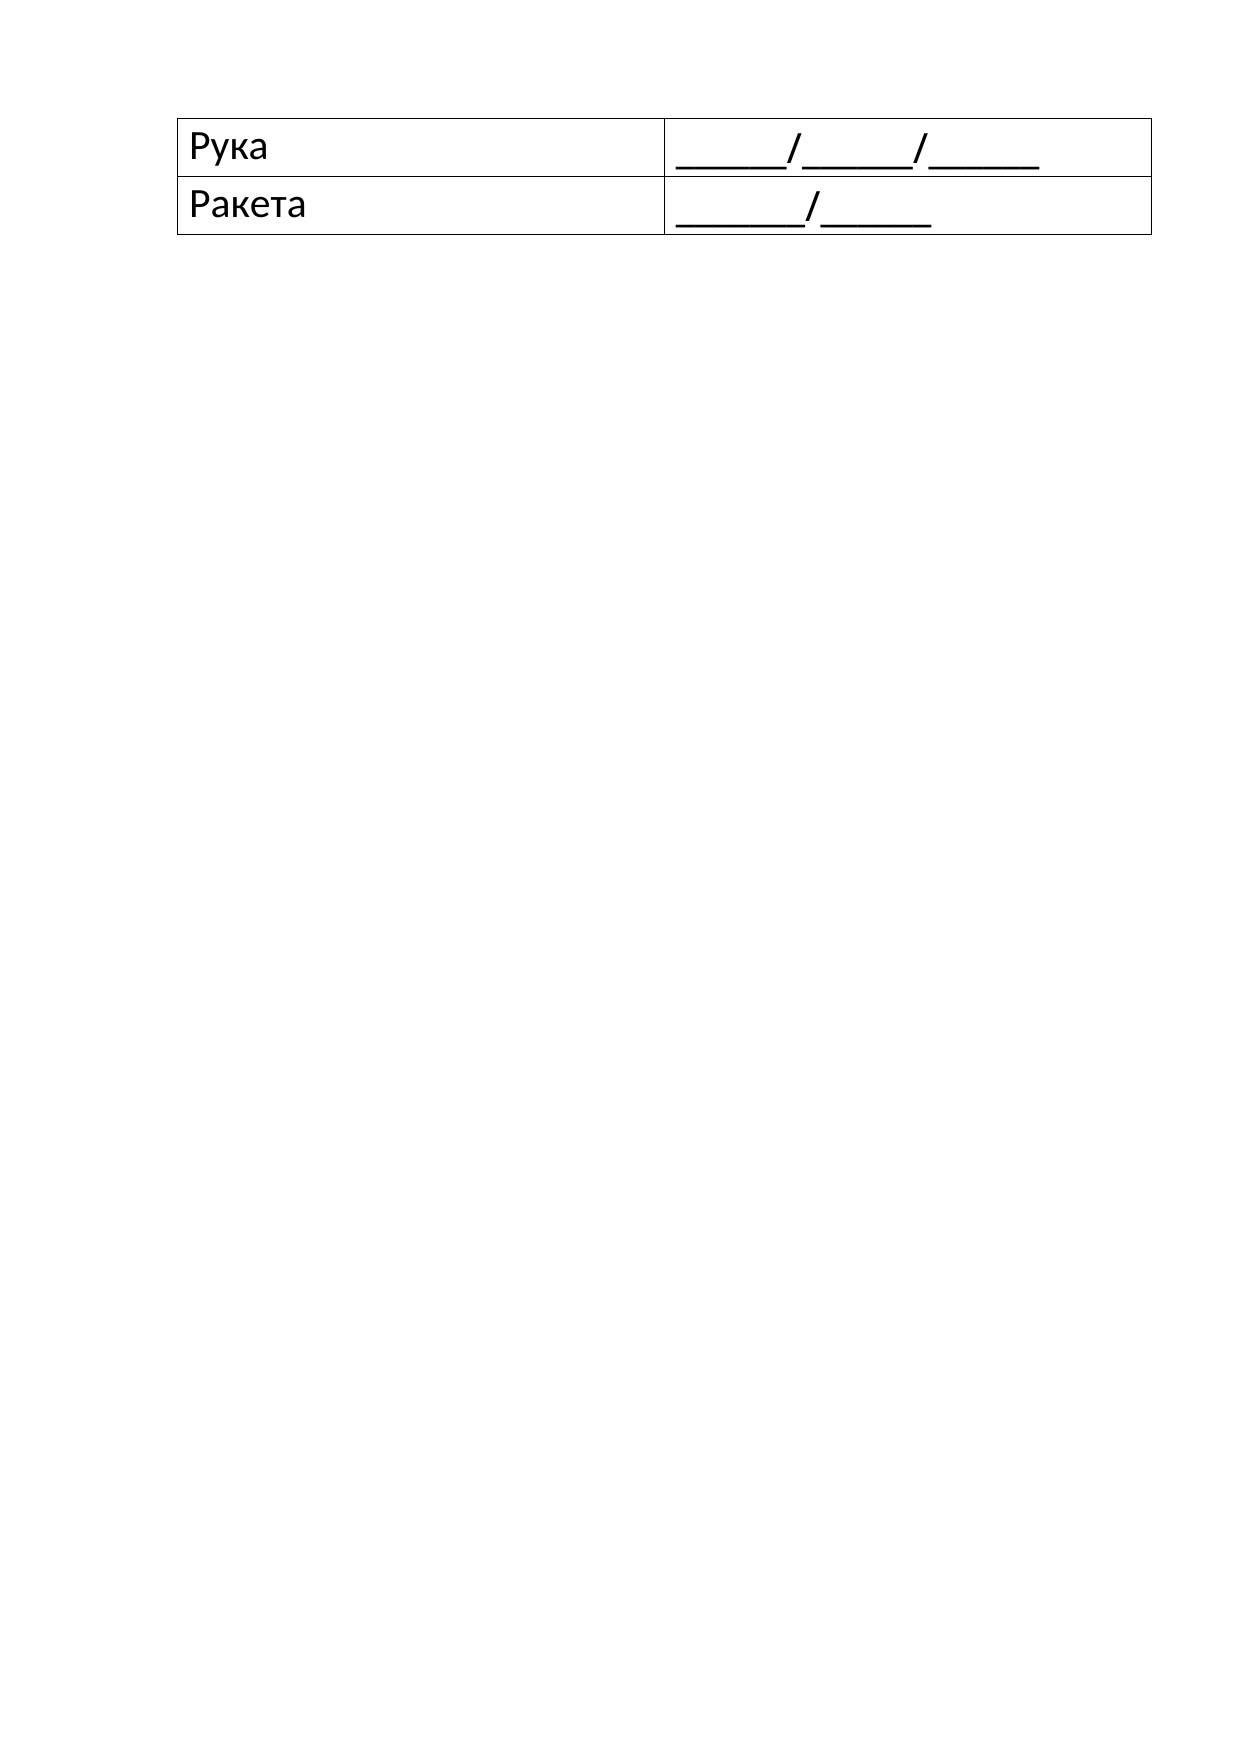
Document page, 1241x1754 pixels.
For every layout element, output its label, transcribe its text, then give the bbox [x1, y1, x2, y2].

table_cell Рука [178, 119, 664, 176]
table_cell ______/______/______ [665, 119, 1151, 176]
table_cell _______/______ [665, 177, 1151, 234]
table_cell Ракета [178, 177, 664, 234]
